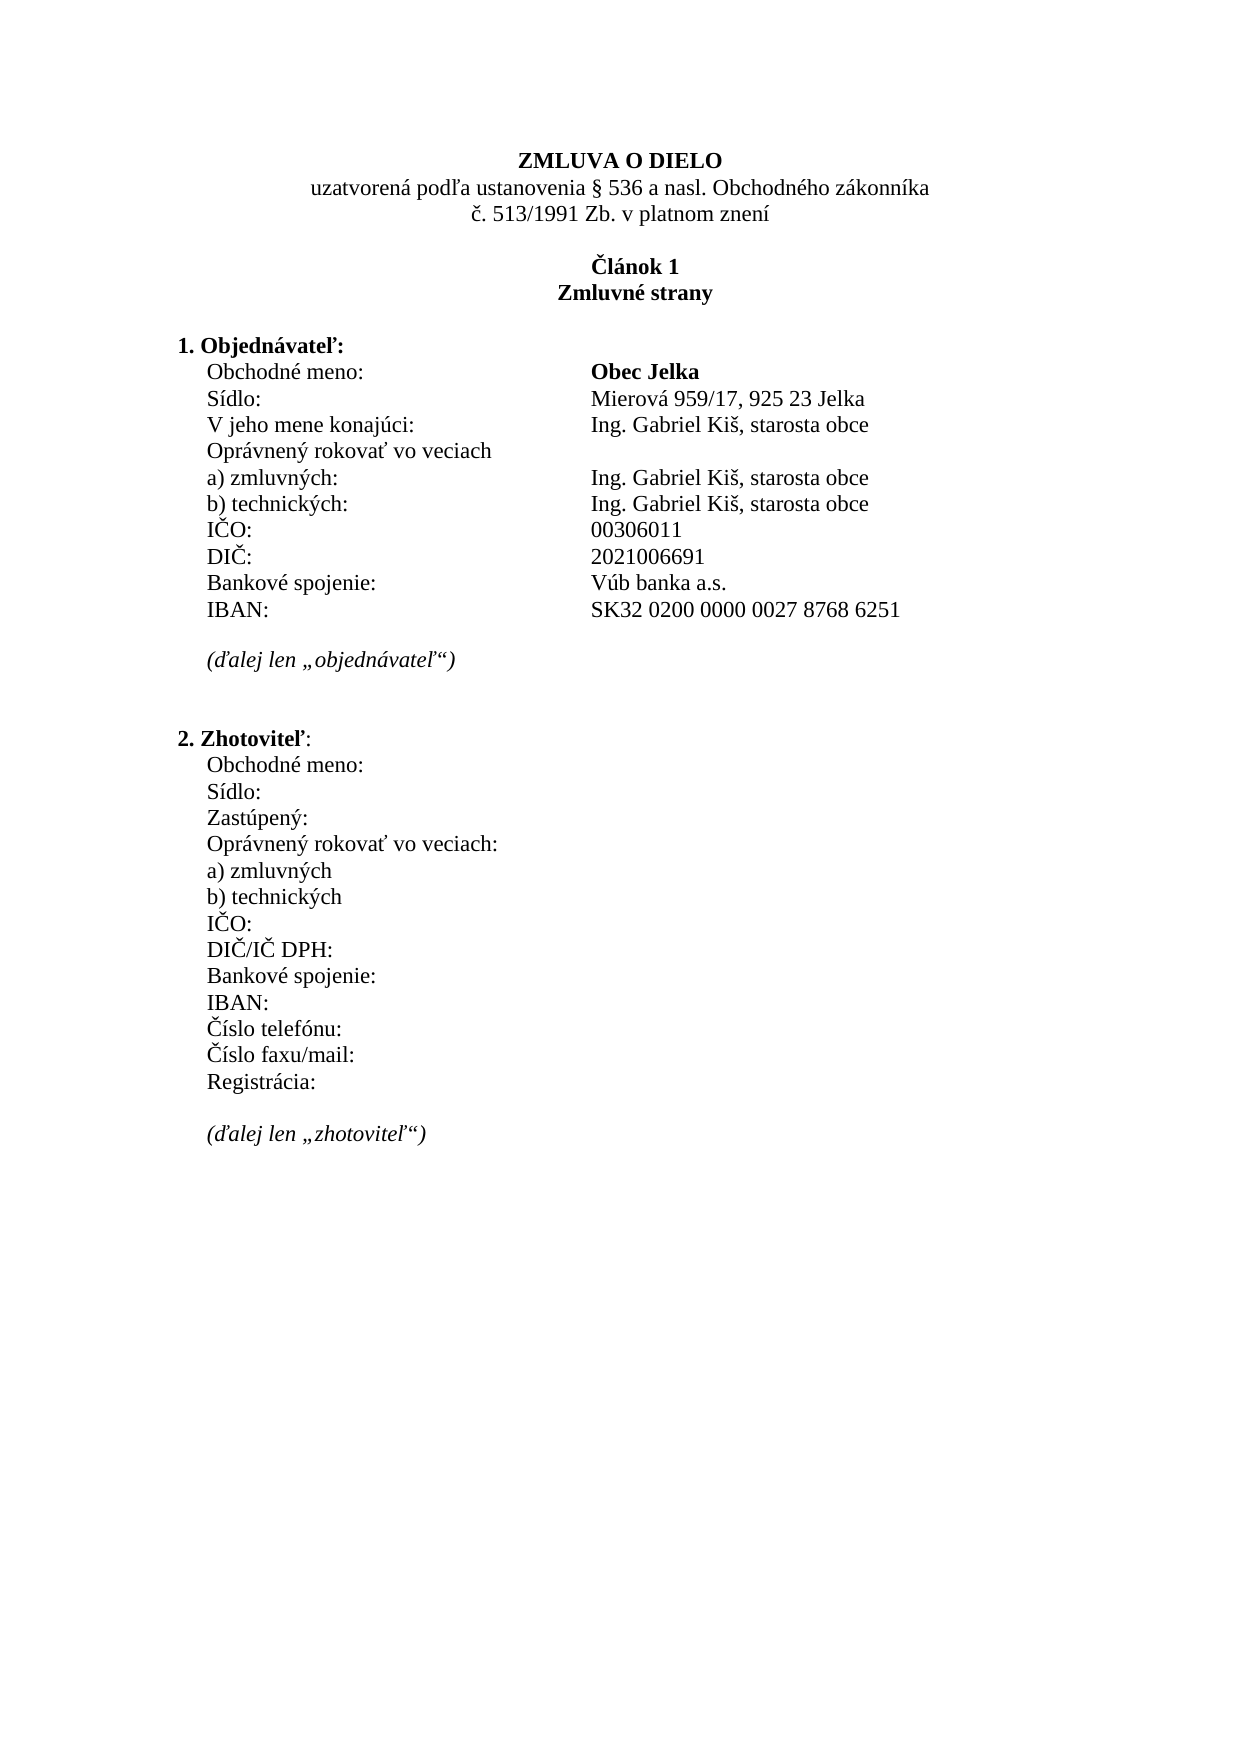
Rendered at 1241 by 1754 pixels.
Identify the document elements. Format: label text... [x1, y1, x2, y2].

text Oprávnený rokovať vo veciach [207, 437, 1093, 464]
text Bankové spojenie: Vúb banka a.s. [207, 569, 1093, 596]
text Sídlo: [207, 778, 1093, 804]
text IČO: [207, 909, 1093, 936]
text (ďalej len „zhotoviteľ“) [207, 1120, 1093, 1147]
text Bankové spojenie: [207, 962, 1093, 989]
text DIČ: 2021006691 [207, 543, 1093, 569]
text IBAN: SK32 0200 0000 0027 8768 6251 [207, 596, 1093, 622]
text Zastúpený: [207, 804, 1093, 831]
text Článok 1 [177, 253, 1093, 279]
text Oprávnený rokovať vo veciach: [207, 831, 1093, 857]
text Číslo faxu/mail: [207, 1041, 1093, 1068]
text b) technických: Ing. Gabriel Kiš, starosta obce [207, 490, 1093, 517]
text Registrácia: [207, 1068, 1093, 1094]
text 2. Zhotoviteľ: [177, 725, 1093, 751]
text V jeho mene konajúci: Ing. Gabriel Kiš, starosta obce [207, 411, 1093, 437]
text 1. Objednávateľ: [177, 332, 1093, 358]
text DIČ/IČ DPH: [207, 936, 1093, 962]
text a) zmluvných: Ing. Gabriel Kiš, starosta obce [207, 464, 1093, 490]
text Sídlo: Mierová 959/17, 925 23 Jelka [207, 385, 1093, 411]
text IČO: 00306011 [207, 517, 1093, 543]
text b) technických [207, 883, 1093, 909]
text Obchodné meno: [207, 751, 1093, 778]
text Obchodné meno: Obec Jelka [207, 358, 1093, 385]
text ZMLUVA O DIELO [148, 148, 1093, 174]
text (ďalej len „objednávateľ“) [207, 646, 1093, 672]
text Zmluvné strany [177, 279, 1093, 306]
text č. 513/1991 Zb. v platnom znení [148, 200, 1093, 227]
text IBAN: [207, 989, 1093, 1015]
text uzatvorená podľa ustanovenia § 536 a nasl. Obchodného zákonníka [148, 174, 1093, 200]
text Číslo telefónu: [207, 1015, 1093, 1041]
text a) zmluvných [207, 857, 1093, 883]
